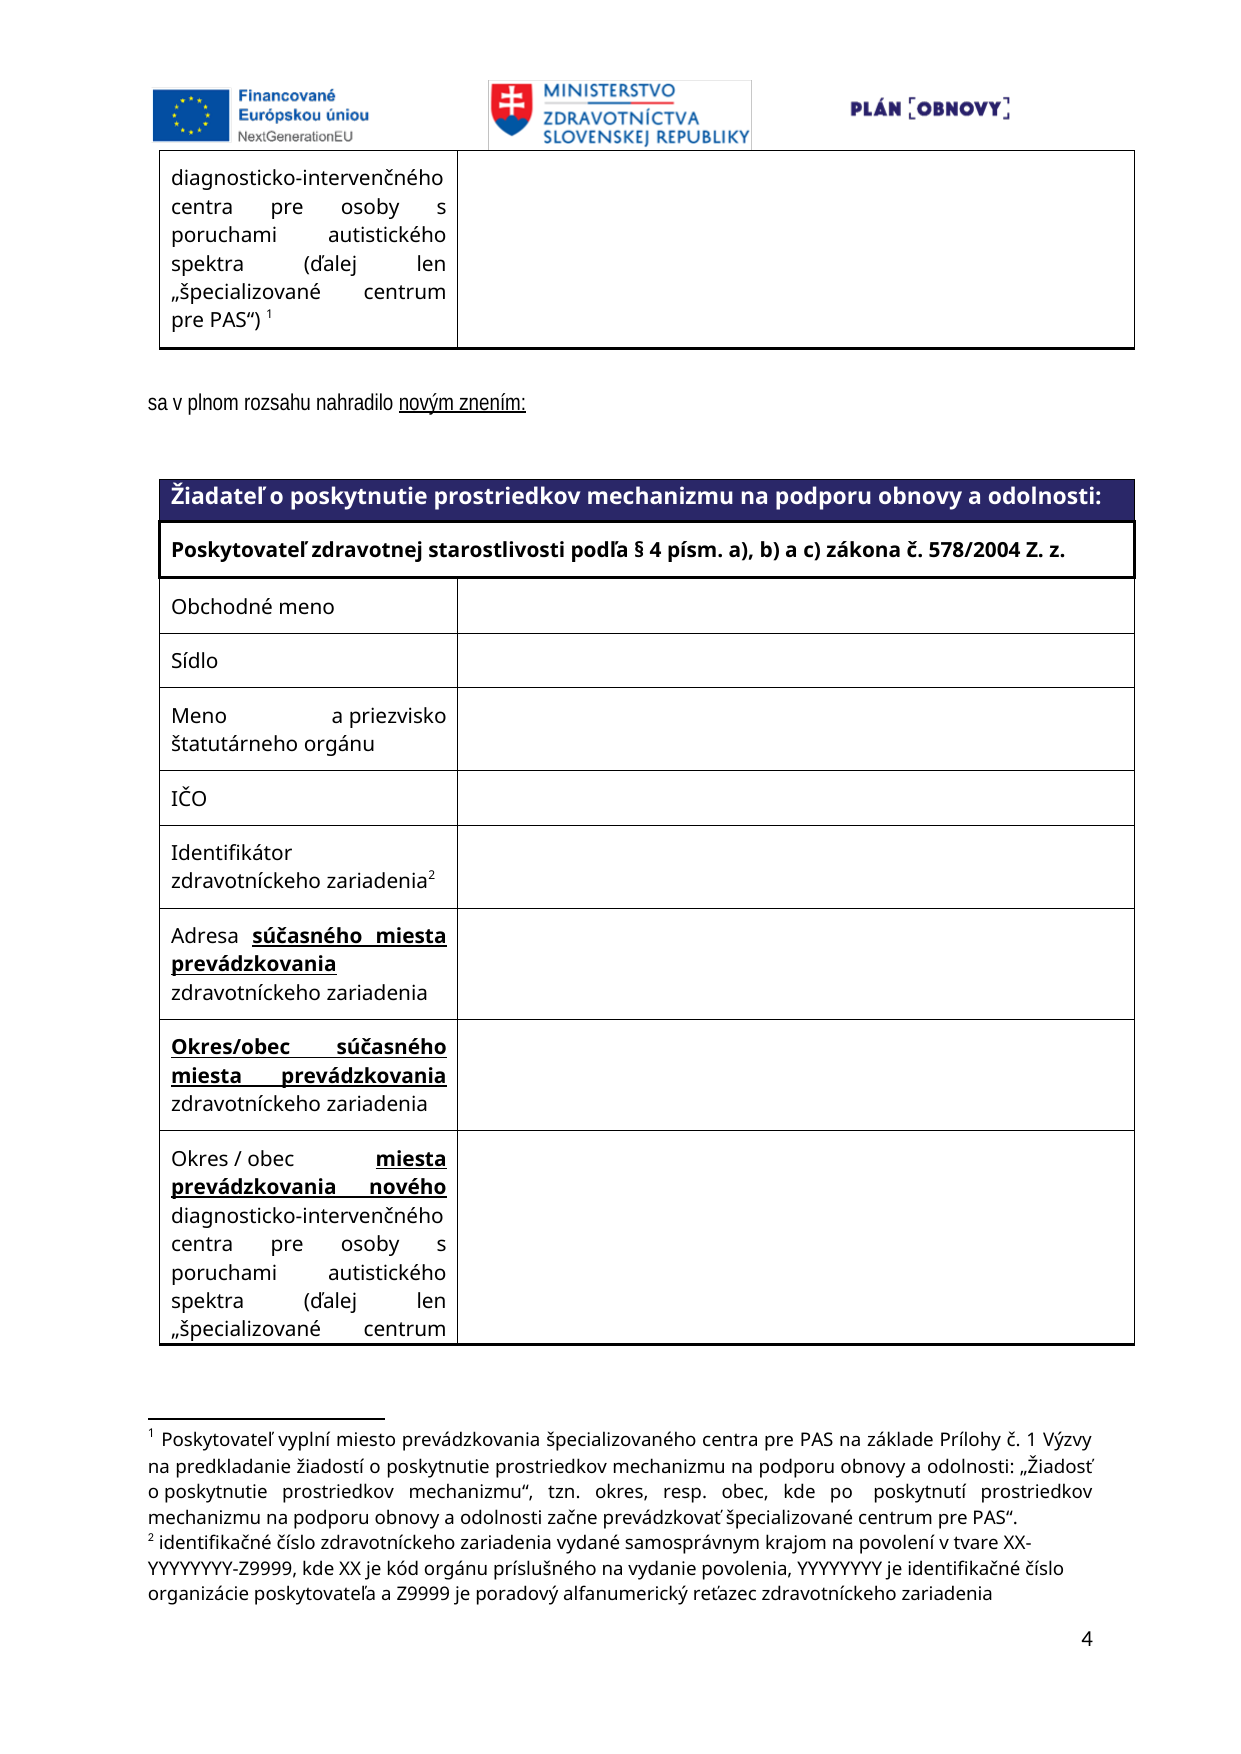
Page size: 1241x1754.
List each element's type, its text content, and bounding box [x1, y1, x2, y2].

table_cell Poskytovateľ zdravotnej starostlivosti podľa § 4 písm. a), b) a c) zákona č. 578/2004 Z. z. [161, 523, 1133, 576]
table_cell [458, 909, 1134, 1019]
table_cell Sídlo [160, 634, 457, 687]
table_cell [458, 1020, 1134, 1130]
table_cell [458, 151, 1134, 347]
table_cell [458, 579, 1134, 633]
text sa v plnom rozsahu nahradilo novým znením: [148, 388, 1092, 415]
table_cell Meno a priezvisko štatutárneho orgánu [160, 688, 457, 770]
table_cell Identifikátor zdravotníckeho zariadenia [160, 826, 457, 908]
table_cell Adresa súčasného miesta prevádzkovania zdravotníckeho zariadenia [160, 909, 457, 1019]
table_cell IČO [160, 771, 457, 825]
table_cell Okres/obec súčasného miesta prevádzkovania zdravotníckeho zariadenia [160, 1020, 457, 1130]
table_cell Obchodné meno [160, 579, 457, 633]
picture [147, 73, 1020, 150]
table_header Žiadateľ o poskytnutie prostriedkov mechanizmu na podporu obnovy a odolnosti: [160, 480, 1134, 520]
table_cell [458, 634, 1134, 687]
table_cell [458, 771, 1134, 825]
table_cell [458, 1131, 1134, 1343]
table_cell [458, 688, 1134, 770]
table_cell [458, 826, 1134, 908]
